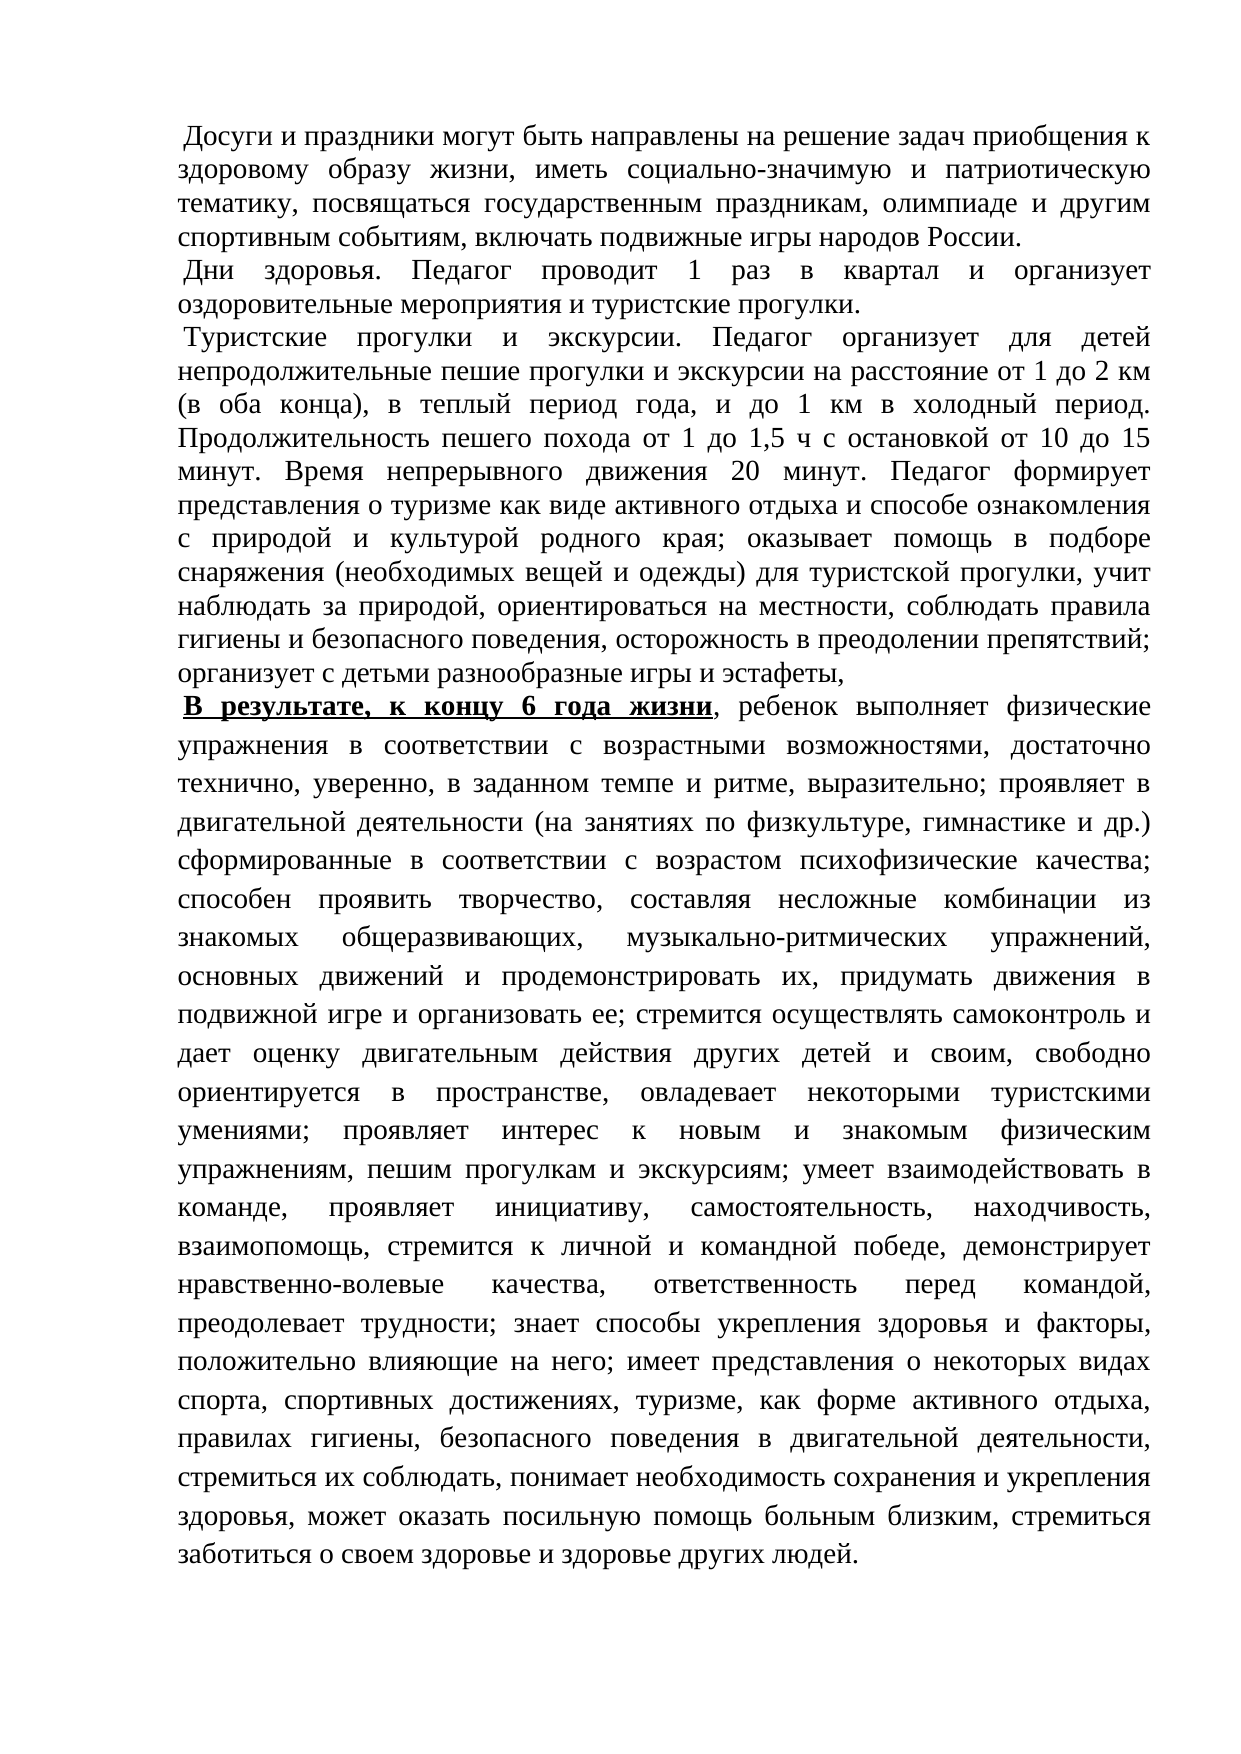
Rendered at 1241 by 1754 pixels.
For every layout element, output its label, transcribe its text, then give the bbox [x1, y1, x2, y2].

text Туристские прогулки и экскурсии. Педагог организует для детей непродолжительные пешие прогулки и экскурсии на расстояние от 1 до 2 км (в оба конца), в теплый период года, и до 1 км в холодный период. Продолжительность пешего похода от 1 до 1,5 ч с остановкой от 10 до 15 минут. Время непрерывного движения 20 минут. Педагог формирует представления о туризме как виде активного отдыха и способе ознакомления с природой и культурой родного края; оказывает помощь в подборе снаряжения (необходимых вещей и одежды) для туристской прогулки, учит наблюдать за природой, ориентироваться на местности, соблюдать правила гигиены и безопасного поведения, осторожность в преодолении препятствий; организует с детьми разнообразные игры и эстафеты, [177, 319, 1152, 688]
text Дни здоровья. Педагог проводит 1 раз в квартал и организует оздоровительные мероприятия и туристские прогулки. [177, 252, 1152, 319]
text Досуги и праздники могут быть направлены на решение задач приобщения к здоровому образу жизни, иметь социально-значимую и патриотическую тематику, посвящаться государственным праздникам, олимпиаде и другим спортивным событиям, включать подвижные игры народов России. [177, 118, 1152, 252]
text В результате, к концу 6 года жизни, ребенок выполняет физические упражнения в соответствии с возрастными возможностями, достаточно технично, уверенно, в заданном темпе и ритме, выразительно; проявляет в двигательной деятельности (на занятиях по физкультуре, гимнастике и др.) сформированные в соответствии с возрастом психофизические качества; способен проявить творчество, составляя несложные комбинации из знакомых общеразвивающих, музыкально-ритмических упражнений, основных движений и продемонстрировать их, придумать движения в подвижной игре и организовать ее; стремится осуществлять самоконтроль и дает оценку двигательным действия других детей и своим, свободно ориентируется в пространстве, овладевает некоторыми туристскими умениями; проявляет интерес к новым и знакомым физическим упражнениям, пешим прогулкам и экскурсиям; умеет взаимодействовать в команде, проявляет инициативу, самостоятельность, находчивость, взаимопомощь, стремится к личной и командной победе, демонстрирует нравственно-волевые качества, ответственность перед командой, преодолевает трудности; знает способы укрепления здоровья и факторы, положительно влияющие на него; имеет представления о некоторых видах спорта, спортивных достижениях, туризме, как форме активного отдыха, правилах гигиены, безопасного поведения в двигательной деятельности, стремиться их соблюдать, понимает необходимость сохранения и укрепления здоровья, может оказать посильную помощь больным близким, стремиться заботиться о своем здоровье и здоровье других людей. [177, 688, 1152, 1570]
